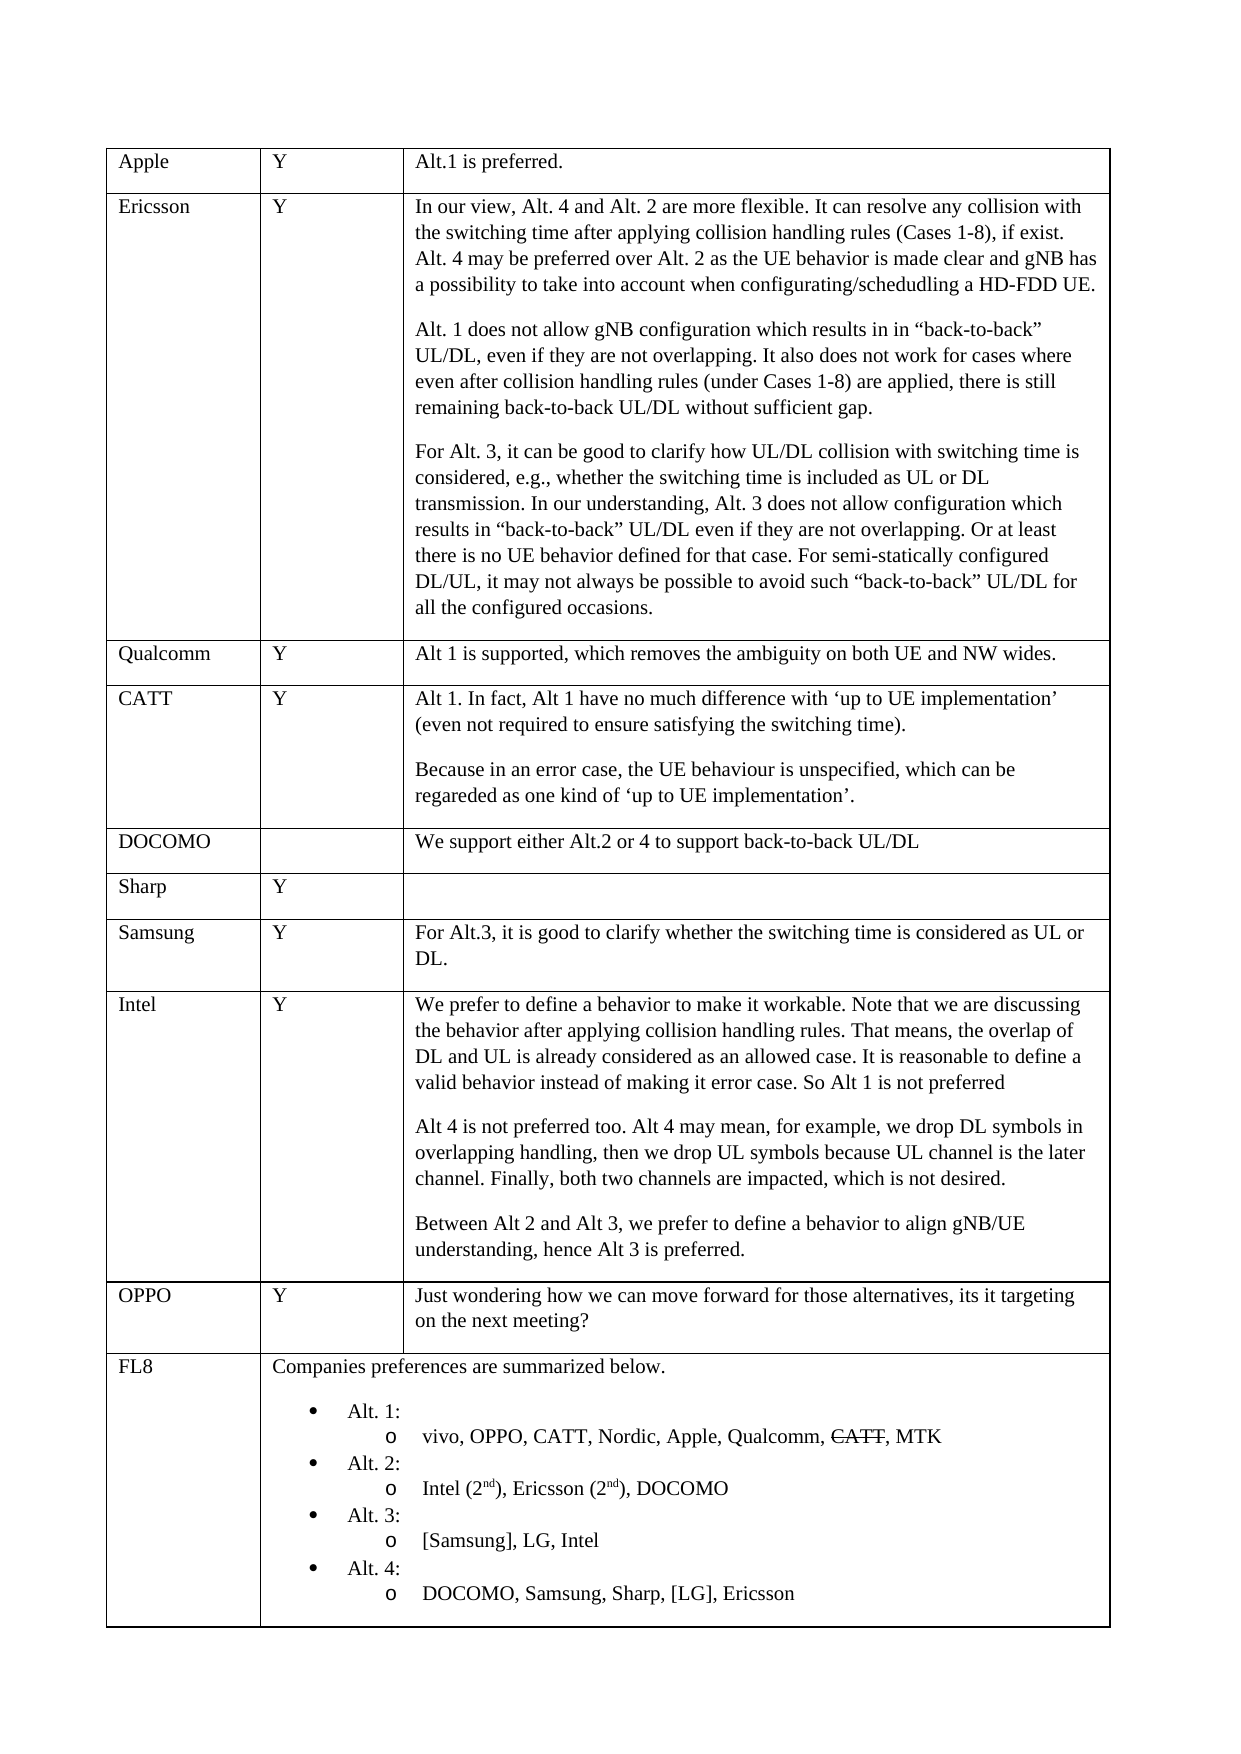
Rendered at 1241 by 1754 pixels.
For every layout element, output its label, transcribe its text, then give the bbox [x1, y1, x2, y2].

table_cell We prefer to define a behavior to make it workable. Note that we are discussing the behavior after applying collision handling rules. That means, the overlap of DL and UL is already considered as an allowed case. It is reasonable to define a valid behavior instead of making it error case. So Alt 1 is not preferred Alt 4 is not preferred too. Alt 4 may mean, for example, we drop DL symbols in overlapping handling, then we drop UL symbols because UL channel is the later channel. Finally, both two channels are impacted, which is not desired. Between Alt 2 and Alt 3, we prefer to define a behavior to align gNB/UE understanding, hence Alt 3 is preferred. [404, 992, 1109, 1281]
table_cell Y [261, 194, 403, 639]
table_cell Samsung [107, 920, 260, 991]
table_cell Y [261, 641, 403, 685]
table_cell We support either Alt.2 or 4 to support back-to-back UL/DL [404, 829, 1109, 873]
table_cell Y [261, 149, 403, 193]
table_cell In our view, Alt. 4 and Alt. 2 are more flexible. It can resolve any collision with the switching time after applying collision handling rules (Cases 1-8), if exist. Alt. 4 may be preferred over Alt. 2 as the UE behavior is made clear and gNB has a possibility to take into account when configurating/schedudling a HD-FDD UE. Alt. 1 does not allow gNB configuration which results in in “back-to-back” UL/DL, even if they are not overlapping. It also does not work for cases where even after collision handling rules (under Cases 1-8) are applied, there is still remaining back-to-back UL/DL without sufficient gap. For Alt. 3, it can be good to clarify how UL/DL collision with switching time is considered, e.g., whether the switching time is included as UL or DL transmission. In our understanding, Alt. 3 does not allow configuration which results in “back-to-back” UL/DL even if they are not overlapping. Or at least there is no UE behavior defined for that case. For semi-statically configured DL/UL, it may not always be possible to avoid such “back-to-back” UL/DL for all the configured occasions. [404, 194, 1109, 639]
table_cell Y [261, 686, 403, 828]
table_cell Just wondering how we can move forward for those alternatives, its it targeting on the next meeting? [404, 1283, 1109, 1353]
table_cell [261, 829, 403, 873]
table_cell Y [261, 874, 403, 919]
table_cell Y [261, 992, 403, 1281]
table_cell Sharp [107, 874, 260, 919]
table_cell Y [261, 920, 403, 991]
table_cell Intel [107, 992, 260, 1281]
table_cell Alt 1. In fact, Alt 1 have no much difference with ‘up to UE implementation’ (even not required to ensure satisfying the switching time). Because in an error case, the UE behaviour is unspecified, which can be regareded as one kind of ‘up to UE implementation’. [404, 686, 1109, 828]
table_cell OPPO [107, 1283, 260, 1353]
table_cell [261, 1354, 1109, 1626]
table_cell Ericsson [107, 194, 260, 639]
table_cell Alt 1 is supported, which removes the ambiguity on both UE and NW wides. [404, 641, 1109, 685]
table_cell CATT [107, 686, 260, 828]
table_cell Apple [107, 149, 260, 193]
table_cell Alt.1 is preferred. [404, 149, 1109, 193]
table_cell [404, 874, 1109, 919]
table_cell DOCOMO [107, 829, 260, 873]
table_cell Qualcomm [107, 641, 260, 685]
table_cell FL8 [107, 1354, 260, 1626]
table_cell For Alt.3, it is good to clarify whether the switching time is considered as UL or DL. [404, 920, 1109, 991]
table_cell Y [261, 1283, 403, 1353]
